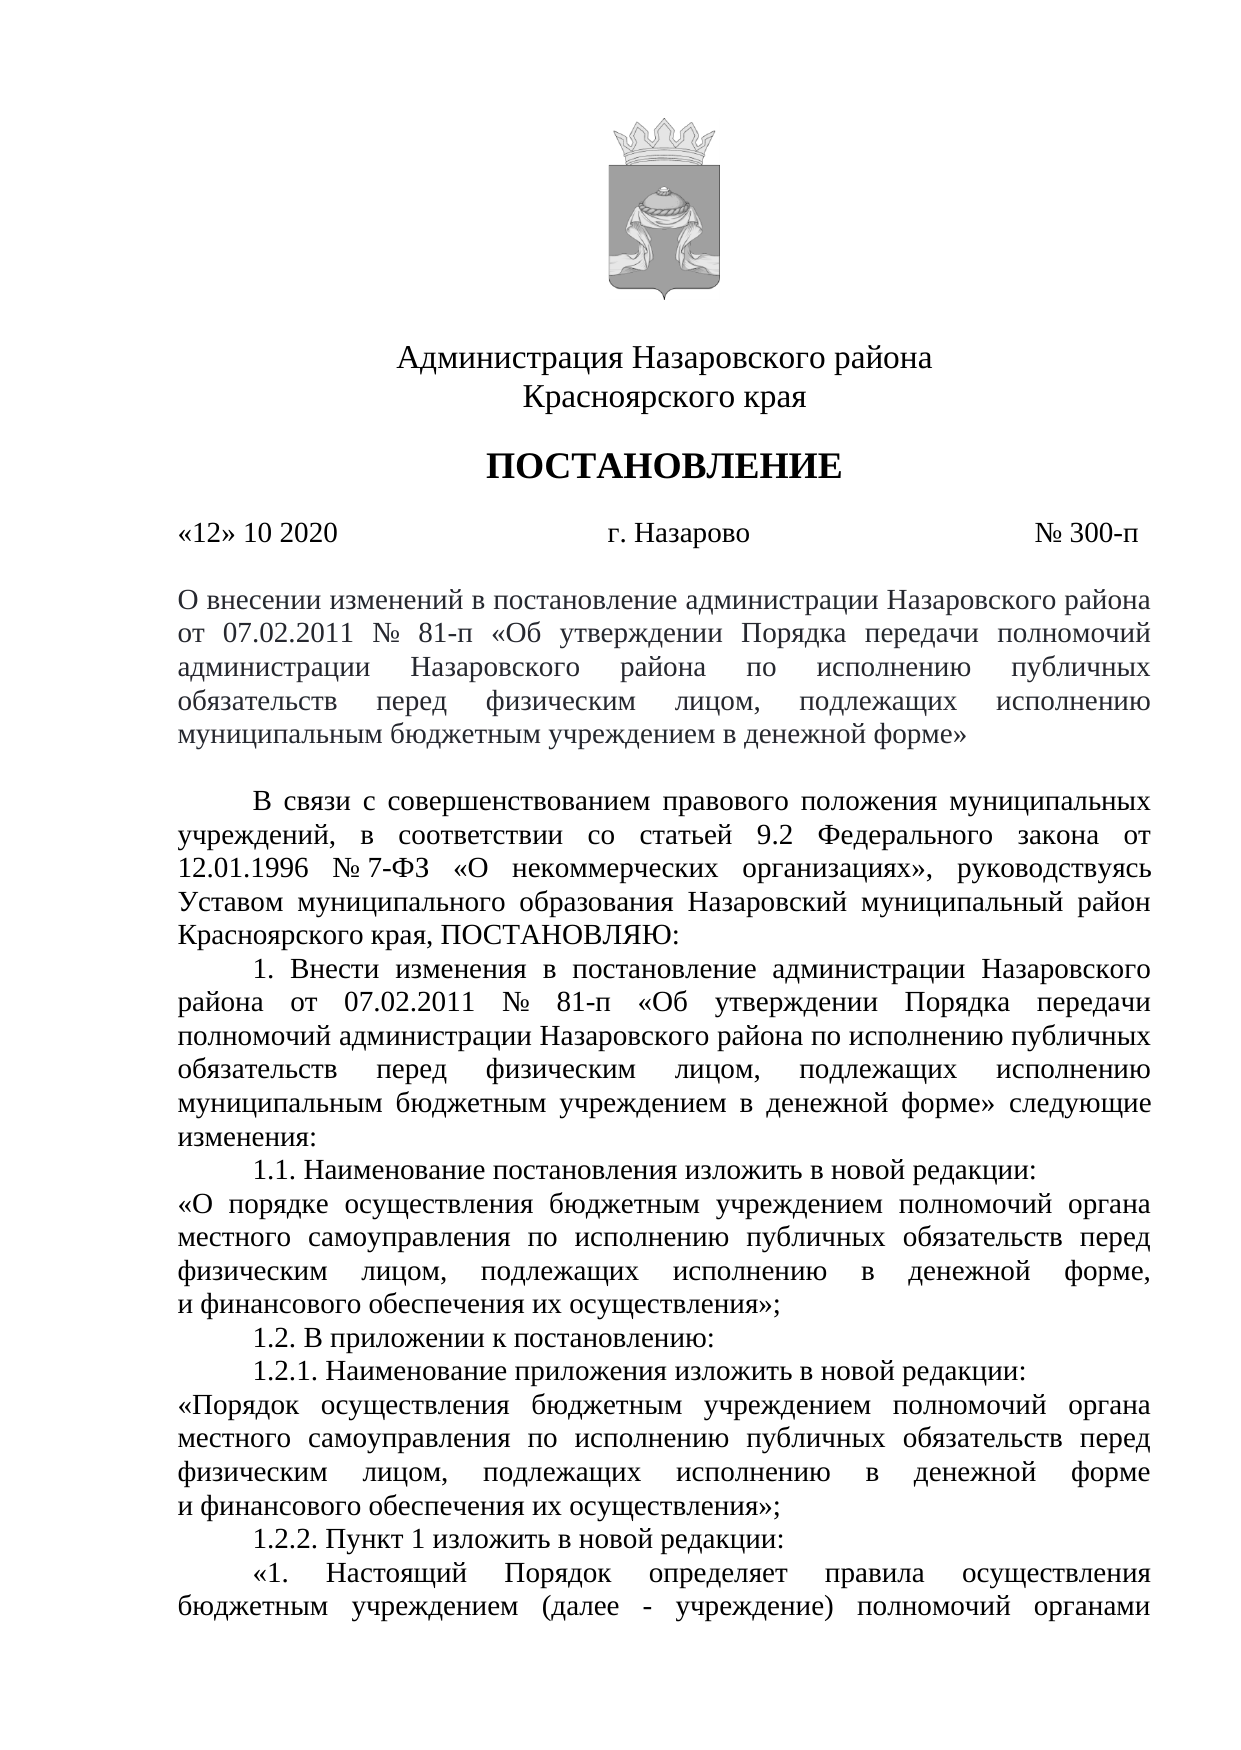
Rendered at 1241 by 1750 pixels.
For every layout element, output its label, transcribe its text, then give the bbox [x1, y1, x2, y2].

text В связи с совершенствованием правового положения муниципальных учреждений, в соответствии со статьей 9.2 Федерального закона от 12.01.1996 № 7-ФЗ «О некоммерческих организациях», руководствуясь Уставом муниципального образования Назаровский муниципальный район Красноярского края, ПОСТАНОВЛЯЮ: [177, 783, 1152, 951]
text Красноярского края [177, 376, 1152, 414]
text «О порядке осуществления бюджетным учреждением полномочий органа местного самоуправления по исполнению публичных обязательств перед физическим лицом, подлежащих исполнению в денежной форме, и финансового обеспечения их осуществления»; [177, 1186, 1152, 1320]
text 1. Внести изменения в постановление администрации Назаровского района от 07.02.2011 № 81-п «Об утверждении Порядка передачи полномочий администрации Назаровского района по исполнению публичных обязательств перед физическим лицом, подлежащих исполнению муниципальным бюджетным учреждением в денежной форме» следующие изменения: [177, 951, 1152, 1152]
text 1.2. В приложении к постановлению: [177, 1320, 1152, 1353]
text «12» 10 2020 г. Назарово № 300-п [177, 515, 1152, 548]
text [177, 1555, 1152, 1622]
picture [608, 118, 720, 300]
text «Порядок осуществления бюджетным учреждением полномочий органа местного самоуправления по исполнению публичных обязательств перед физическим лицом, подлежащих исполнению в денежной форме и финансового обеспечения их осуществления»; [177, 1387, 1152, 1521]
text 1.1. Наименование постановления изложить в новой редакции: [177, 1152, 1152, 1186]
text Администрация Назаровского района [177, 338, 1152, 376]
subtitle О внесении изменений в постановление администрации Назаровского района от 07.02.2011 № 81-п «Об утверждении Порядка передачи полномочий администрации Назаровского района по исполнению публичных обязательств перед физическим лицом, подлежащих исполнению муниципальным бюджетным учреждением в денежной форме» [177, 582, 1152, 750]
text 1.2.1. Наименование приложения изложить в новой редакции: [177, 1353, 1152, 1387]
text ПОСТАНОВЛЕНИЕ [177, 443, 1152, 486]
text 1.2.2. Пункт 1 изложить в новой редакции: [177, 1521, 1152, 1555]
